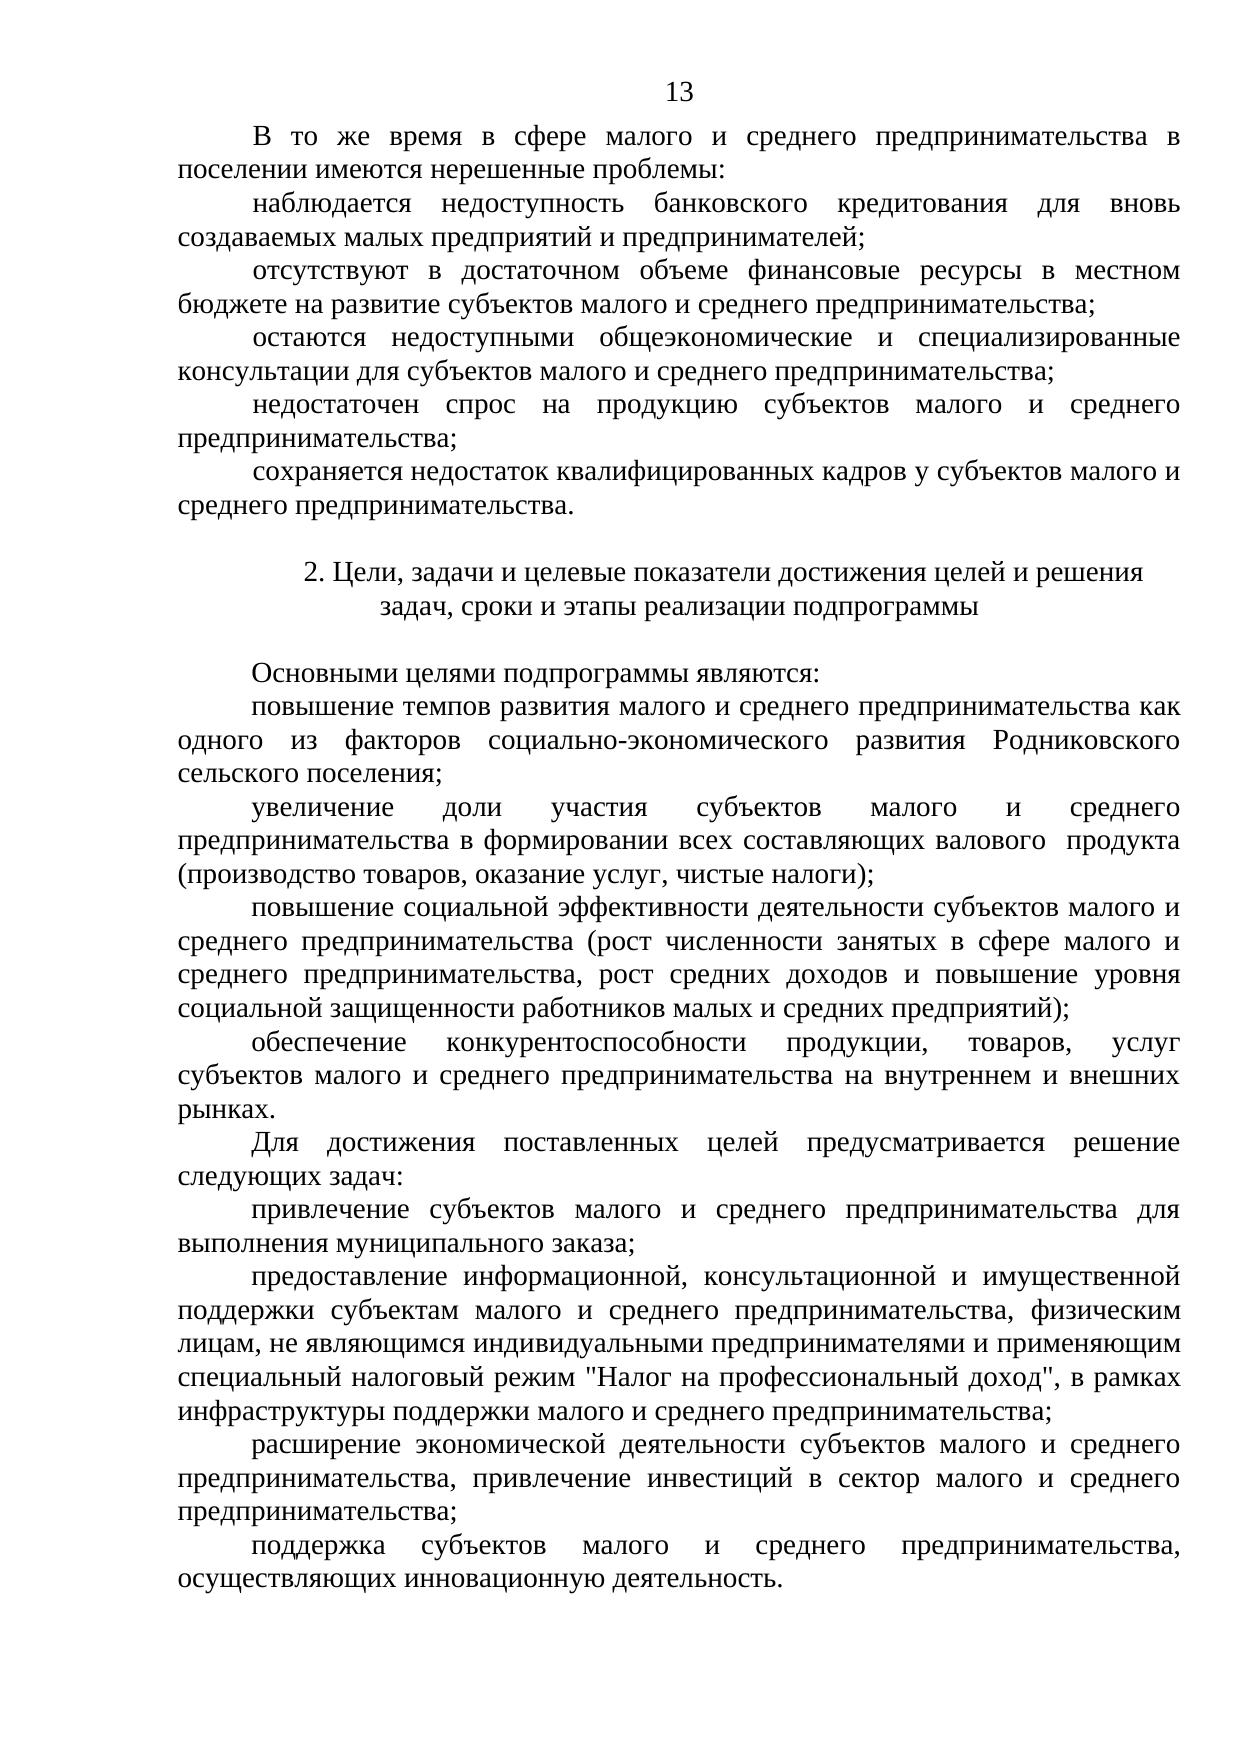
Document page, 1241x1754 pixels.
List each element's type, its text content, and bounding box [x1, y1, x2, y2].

text привлечение субъектов малого и среднего предпринимательства для выполнения муниципального заказа; [177, 1191, 1181, 1258]
text недостаточен спрос на продукцию субъектов малого и среднего предпринимательства; [177, 386, 1181, 453]
text предоставление информационной, консультационной и имущественной поддержки субъектам малого и среднего предпринимательства, физическим лицам, не являющимся индивидуальными предпринимателями и применяющим специальный налоговый режим "Налог на профессиональный доход", в рамках инфраструктуры поддержки малого и среднего предпринимательства; [177, 1258, 1181, 1426]
text наблюдается недоступность банковского кредитования для вновь создаваемых малых предприятий и предпринимателей; [177, 185, 1181, 252]
text расширение экономической деятельности субъектов малого и среднего предпринимательства, привлечение инвестиций в сектор малого и среднего предпринимательства; [177, 1426, 1181, 1527]
text повышение темпов развития малого и среднего предпринимательства как одного из факторов социально-экономического развития Родниковского сельского поселения; [177, 688, 1181, 789]
text остаются недоступными общеэкономические и специализированные консультации для субъектов малого и среднего предпринимательства; [177, 319, 1181, 386]
text увеличение доли участия субъектов малого и среднего предпринимательства в формировании всех составляющих валового продукта (производство товаров, оказание услуг, чистые налоги); [177, 789, 1181, 889]
text Основными целями подпрограммы являются: [177, 655, 1181, 688]
text повышение социальной эффективности деятельности субъектов малого и среднего предпринимательства (рост численности занятых в сфере малого и среднего предпринимательства, рост средних доходов и повышение уровня социальной защищенности работников малых и средних предприятий); [177, 889, 1181, 1024]
text сохраняется недостаток квалифицированных кадров у субъектов малого и среднего предпринимательства. [177, 453, 1181, 521]
text поддержка субъектов малого и среднего предпринимательства, осуществляющих инновационную деятельность. [177, 1527, 1181, 1594]
text обеспечение конкурентоспособности продукции, товаров, услуг субъектов малого и среднего предпринимательства на внутреннем и внешних рынках. [177, 1024, 1181, 1124]
text Для достижения поставленных целей предусматривается решение следующих задач: [177, 1124, 1181, 1191]
text отсутствуют в достаточном объеме финансовые ресурсы в местном бюджете на развитие субъектов малого и среднего предпринимательства; [177, 252, 1181, 319]
text В то же время в сфере малого и среднего предпринимательства в поселении имеются нерешенные проблемы: [177, 118, 1181, 185]
text 2. Цели, задачи и целевые показатели достижения целей и решения задач, сроки и этапы реализации подпрограммы [177, 554, 1181, 621]
